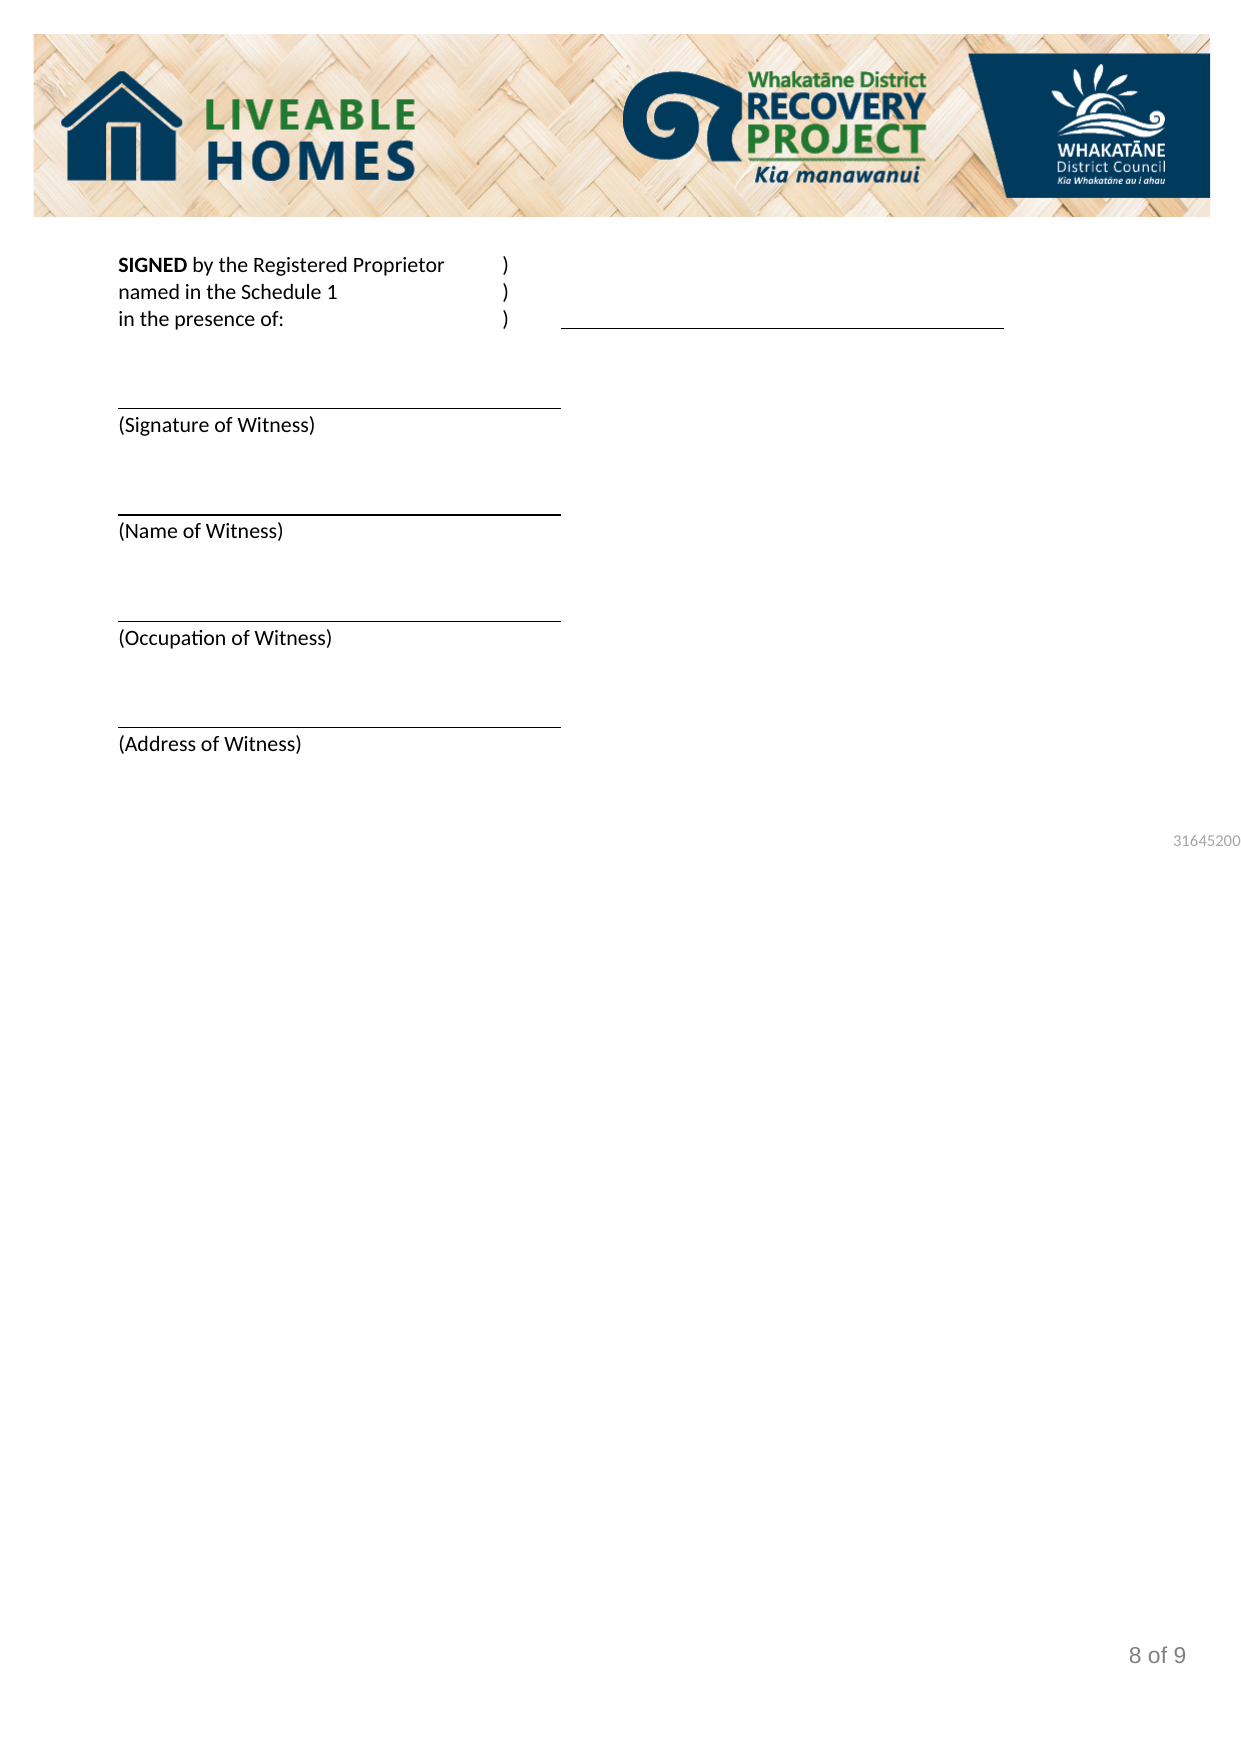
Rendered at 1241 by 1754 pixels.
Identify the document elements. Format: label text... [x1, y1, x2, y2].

picture [32, 34, 1210, 216]
text (Occupation of Witness) [118, 624, 1122, 651]
text (Address of Witness) [118, 730, 1122, 757]
text in the presence of: ) [118, 305, 1122, 331]
text (Name of Witness) [118, 517, 1122, 544]
text named in the Schedule 1 ) [118, 278, 1122, 305]
text SIGNED by the Registered Proprietor ) [118, 251, 1122, 278]
text (Signature of Witness) [118, 411, 1122, 438]
